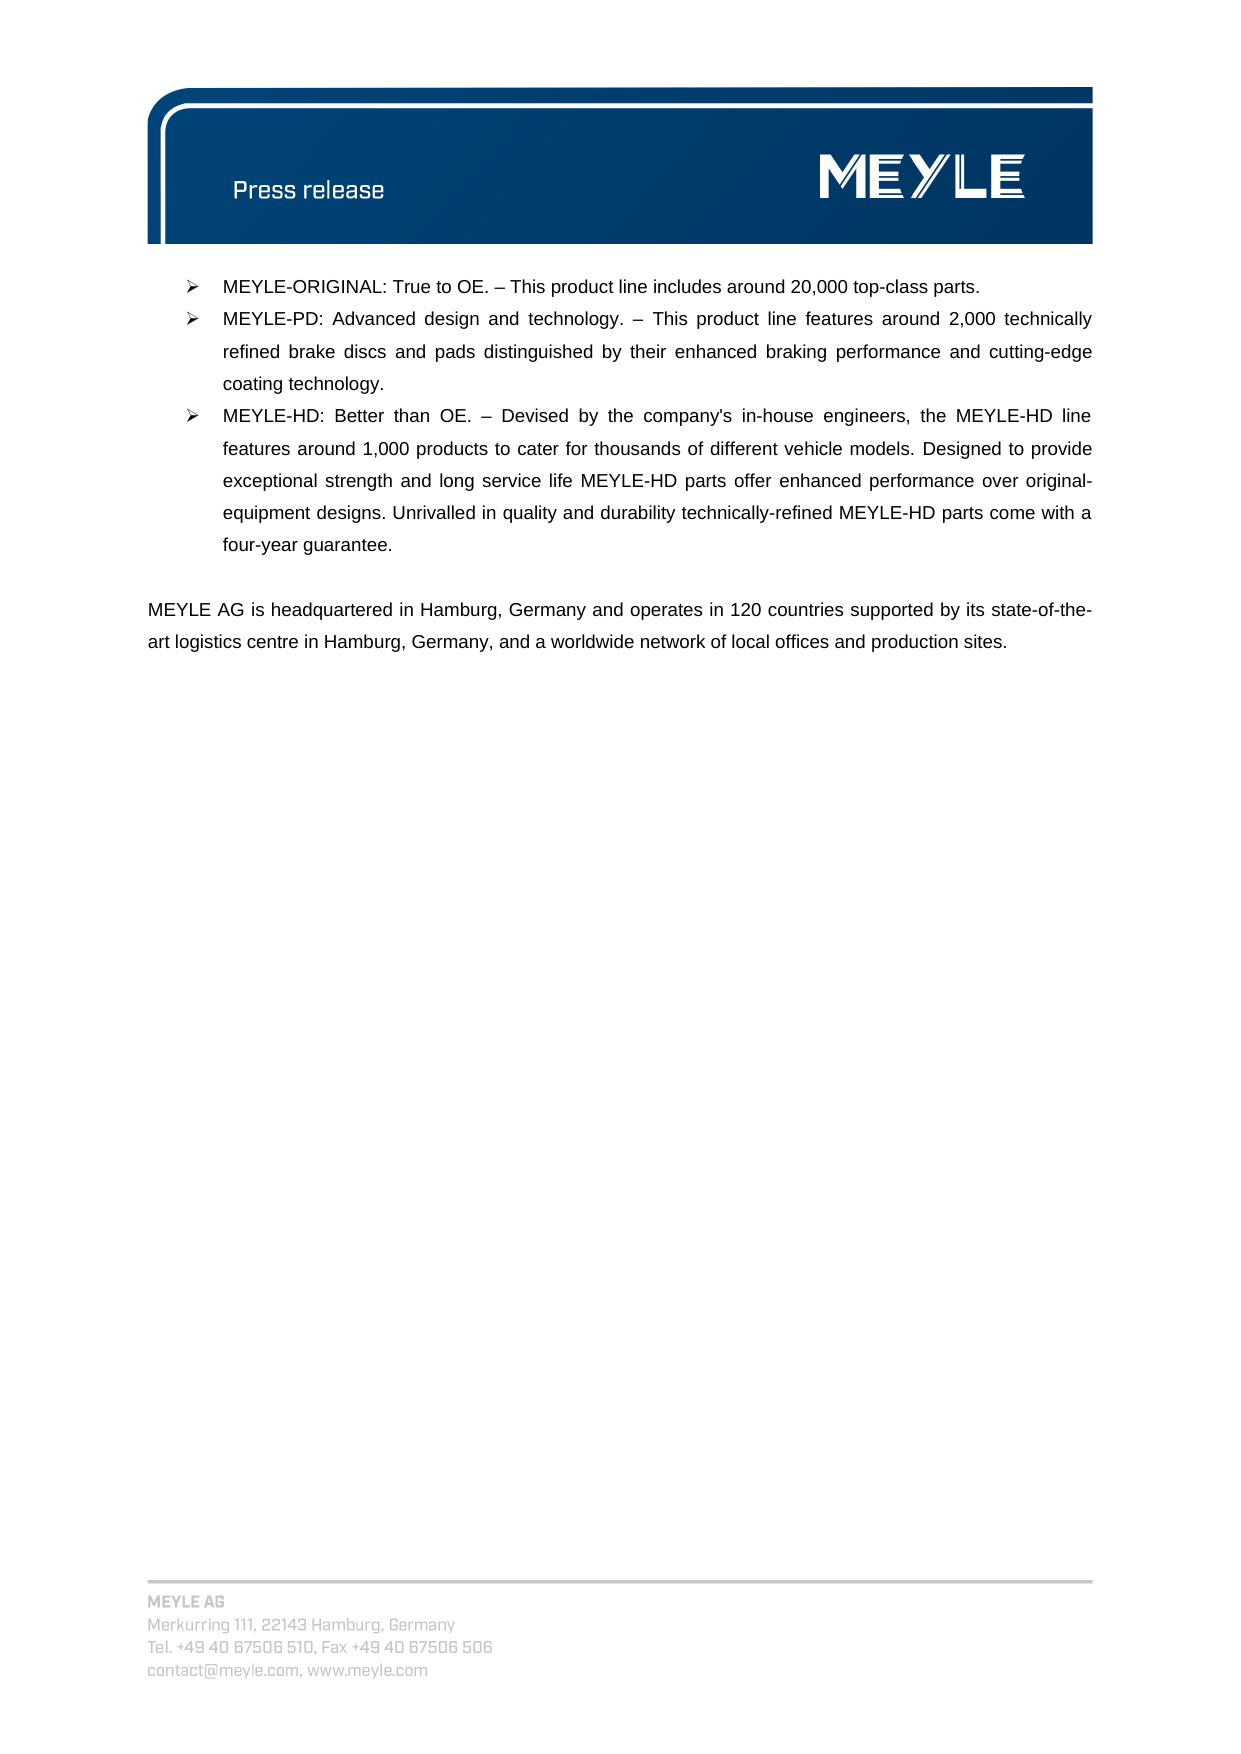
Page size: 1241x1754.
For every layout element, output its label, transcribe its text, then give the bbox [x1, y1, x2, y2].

picture [147, 1578, 1093, 1681]
picture [147, 73, 1093, 244]
list MEYLE-HD: Better than OE. – Devised by the company's in-house engineers, the MEYLE-HD line features around 1,000 products to cater for thousands of different vehicle models. Designed to provide exceptional strength and long service life MEYLE-HD parts offer enhanced performance over original-equipment designs. Unrivalled in quality and durability technically-refined MEYLE-HD parts come with a four-year guarantee. [185, 405, 1093, 556]
list MEYLE-ORIGINAL: True to OE. – This product line includes around 20,000 top-class parts. [185, 276, 1093, 297]
text MEYLE AG is headquartered in Hamburg, Germany and operates in 120 countries supported by its state-of-the-art logistics centre in Hamburg, Germany, and a worldwide network of local offices and production sites. [148, 599, 1093, 653]
list MEYLE-PD: Advanced design and technology. – This product line features around 2,000 technically refined brake discs and pads distinguished by their enhanced braking performance and cutting-edge coating technology. [185, 308, 1093, 394]
